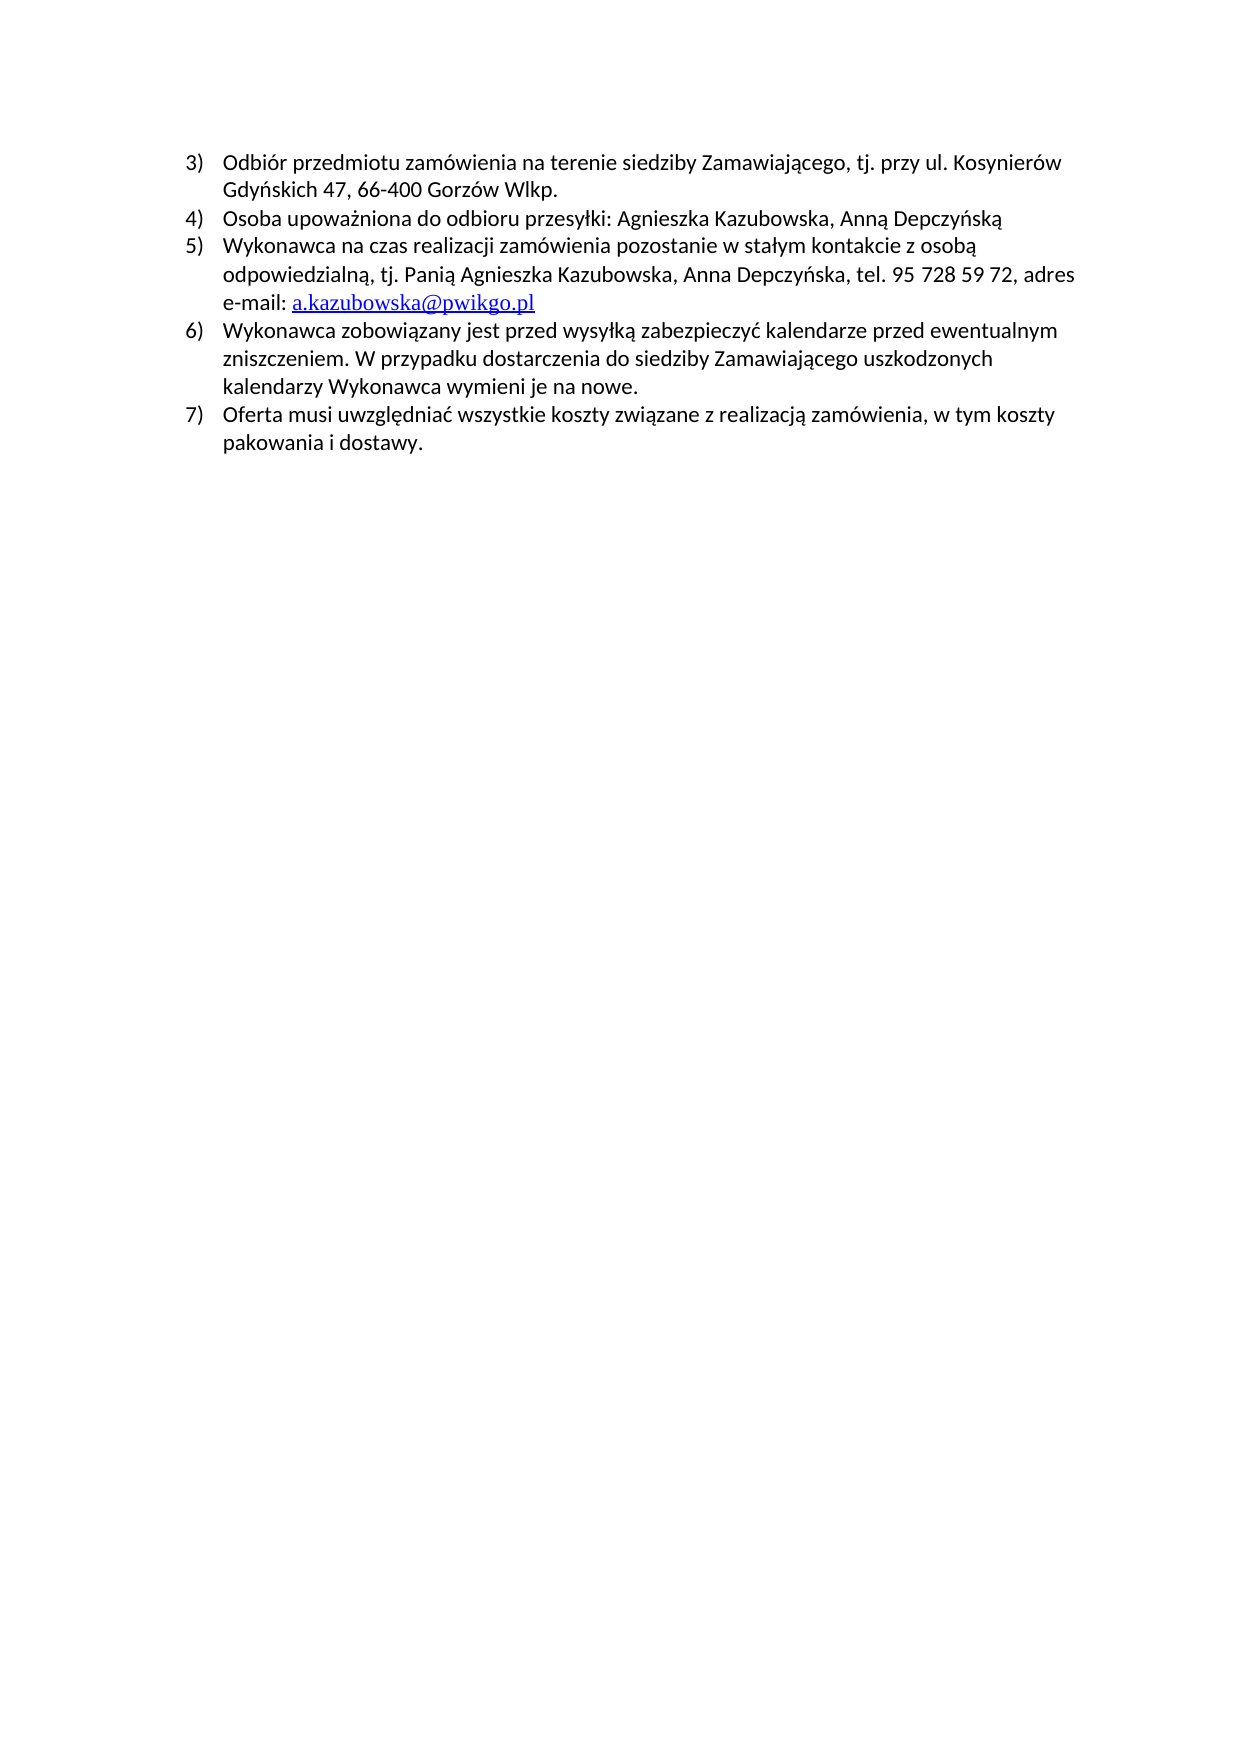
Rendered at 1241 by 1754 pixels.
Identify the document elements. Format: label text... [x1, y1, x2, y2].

list Oferta musi uwzględniać wszystkie koszty związane z realizacją zamówienia, w tym koszty pakowania i dostawy. [185, 400, 1093, 456]
list Wykonawca na czas realizacji zamówienia pozostanie w stałym kontakcie z osobą odpowiedzialną, tj. Panią Agnieszka Kazubowska, Anna Depczyńska, tel. 95 728 59 72, adres e-mail: a.kazubowska@pwikgo.pl [185, 232, 1093, 316]
list Odbiór przedmiotu zamówienia na terenie siedziby Zamawiającego, tj. przy ul. Kosynierów Gdyńskich 47, 66-400 Gorzów Wlkp. [185, 148, 1093, 204]
list Osoba upoważniona do odbioru przesyłki: Agnieszka Kazubowska, Anną Depczyńską [185, 204, 1093, 232]
list Wykonawca zobowiązany jest przed wysyłką zabezpieczyć kalendarze przed ewentualnym zniszczeniem. W przypadku dostarczenia do siedziby Zamawiającego uszkodzonych kalendarzy Wykonawca wymieni je na nowe. [185, 316, 1093, 400]
